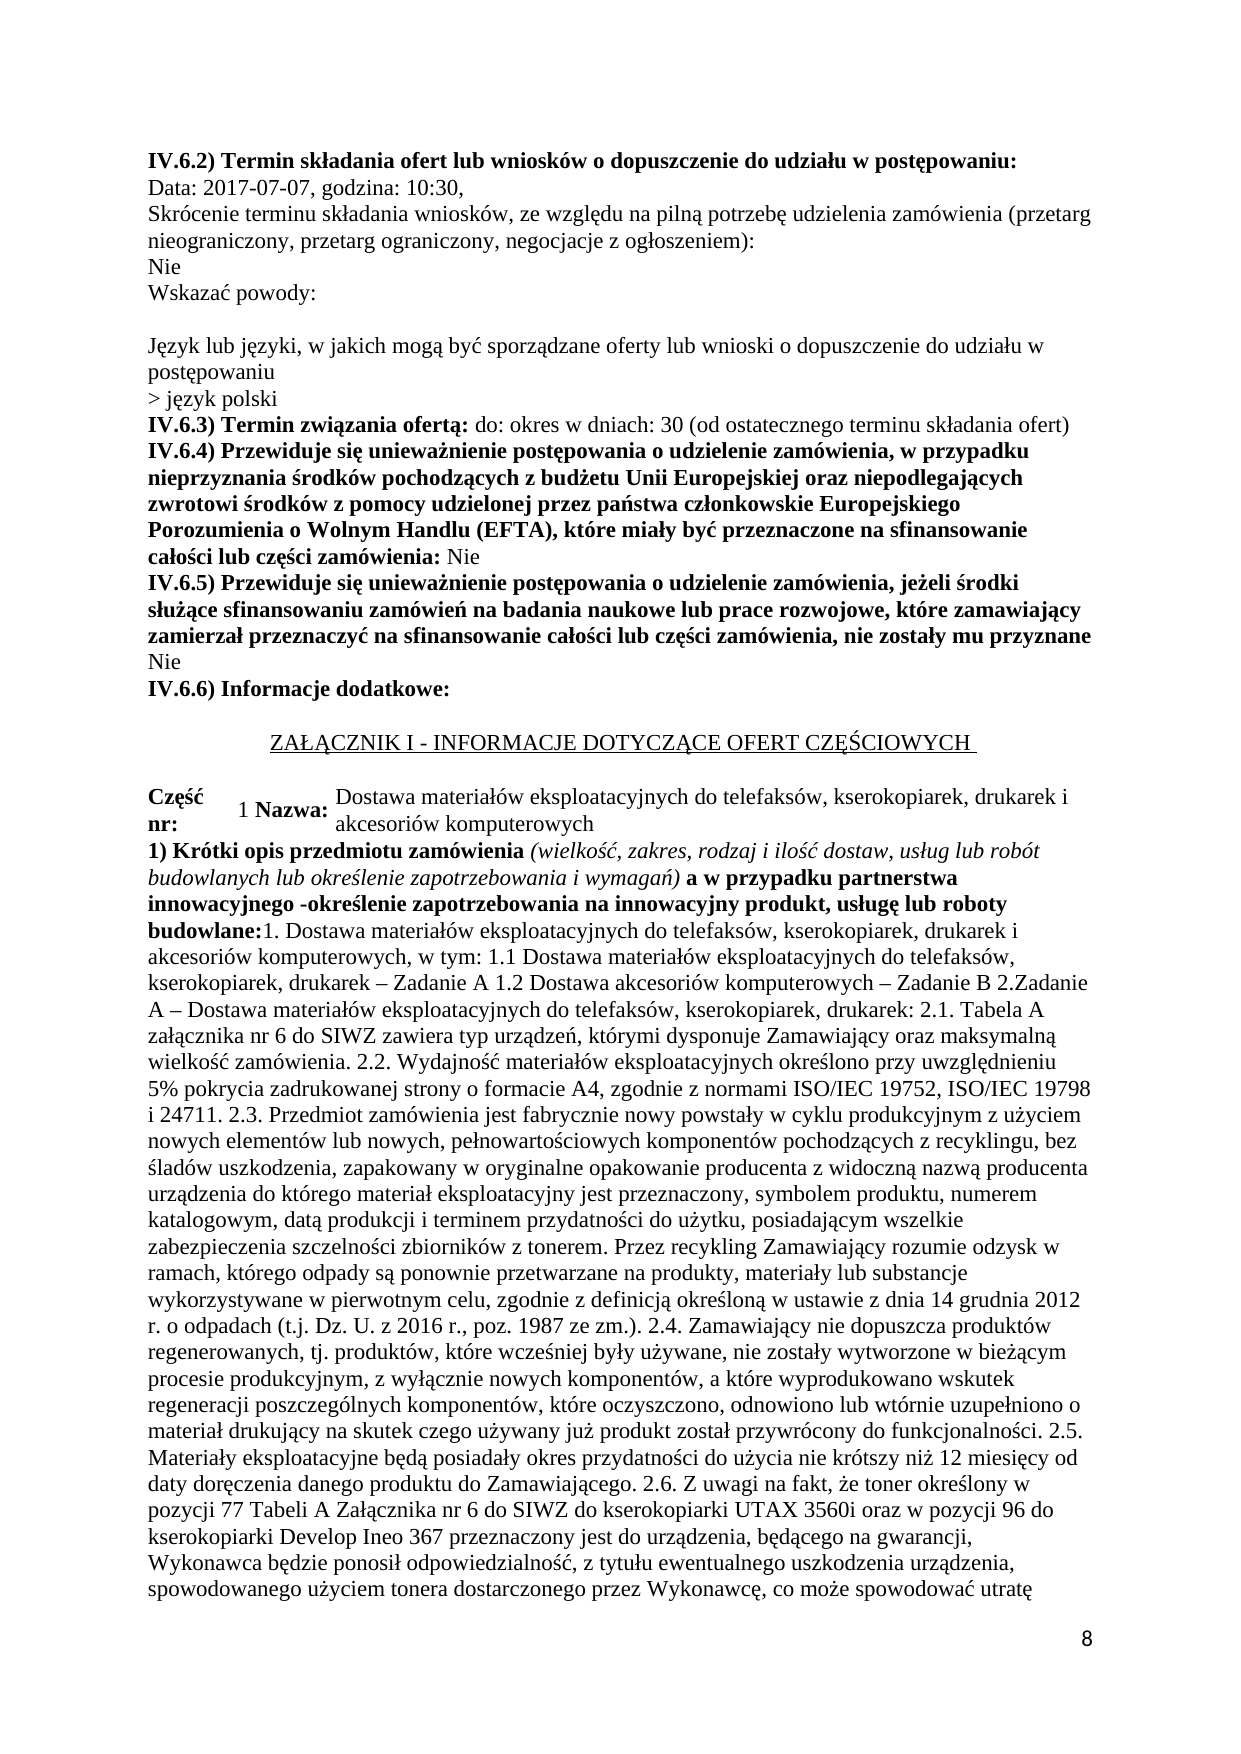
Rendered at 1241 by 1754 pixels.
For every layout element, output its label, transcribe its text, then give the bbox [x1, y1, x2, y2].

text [148, 838, 1093, 1602]
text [148, 148, 1093, 729]
text ZAŁĄCZNIK I - INFORMACJE DOTYCZĄCE OFERT CZĘŚCIOWYCH [148, 729, 1093, 755]
table_header Dostawa materiałów eksploatacyjnych do telefaksów, kserokopiarek, drukarek i akcesoriów komputerowych [334, 782, 1100, 838]
table_header 1 [236, 782, 253, 838]
table_header Nazwa: [254, 782, 334, 838]
table_header Część nr: [146, 782, 236, 838]
